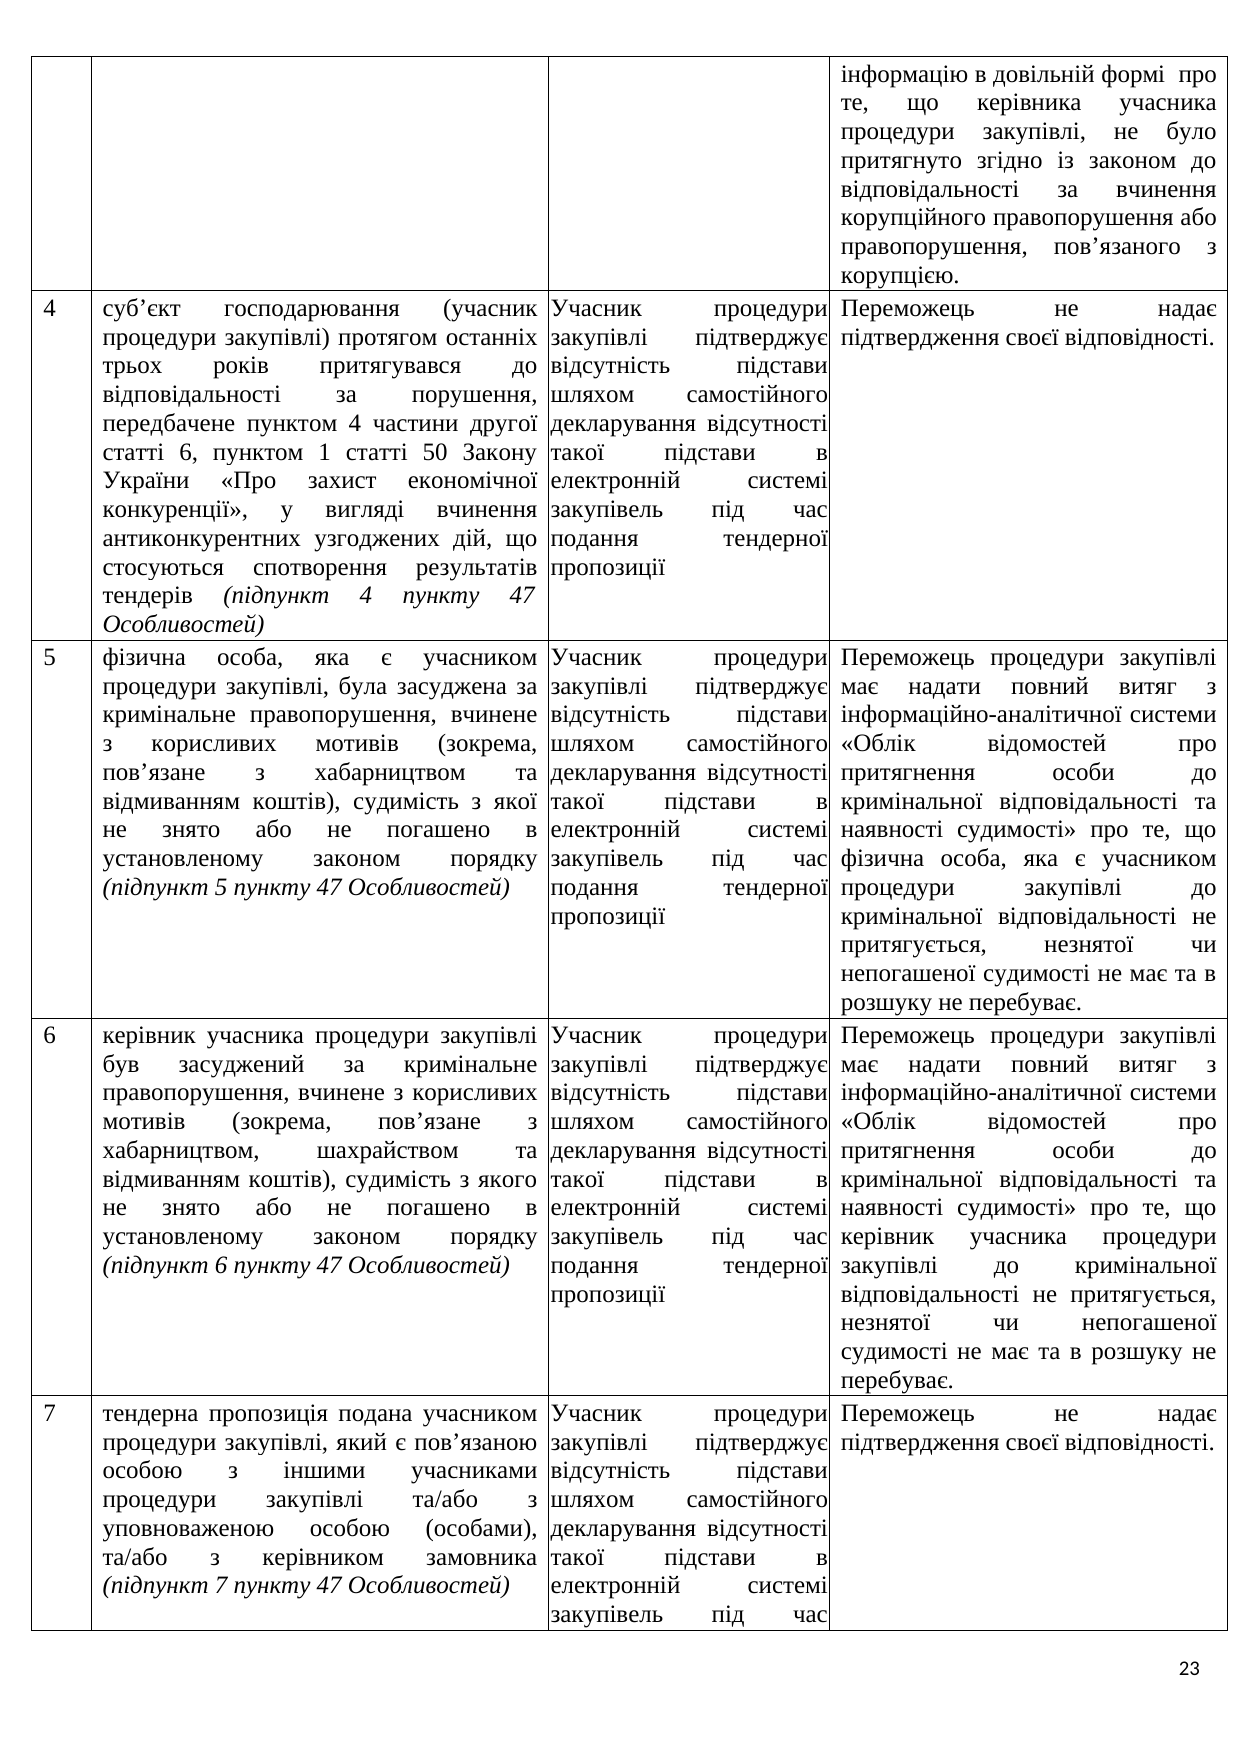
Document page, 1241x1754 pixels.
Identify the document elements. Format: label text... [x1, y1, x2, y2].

table_cell Переможець процедури закупівлі має надати повний витяг з інформаційно-аналітичної системи «Облік відомостей про притягнення особи до кримінальної відповідальності та наявності судимості» про те, що фізична особа, яка є учасником процедури закупівлі до кримінальної відповідальності не притягується, незнятої чи непогашеної судимості не має та в розшуку не перебуває. [830, 641, 1227, 1017]
table_cell Переможець не надає підтвердження своєї відповідності. [830, 291, 1227, 639]
table_cell 5 [32, 641, 91, 1017]
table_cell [830, 1396, 1227, 1629]
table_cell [830, 57, 1227, 290]
table_cell Переможець процедури закупівлі має надати повний витяг з інформаційно-аналітичної системи «Облік відомостей про притягнення особи до кримінальної відповідальності та наявності судимості» про те, що керівник учасника процедури закупівлі до кримінальної відповідальності не притягується, незнятої чи непогашеної судимості не має та в розшуку не перебуває. [830, 1019, 1227, 1395]
table_cell 4 [32, 291, 91, 639]
table_cell фізична особа, яка є учасником процедури закупівлі, була засуджена за кримінальне правопорушення, вчинене з корисливих мотивів (зокрема, пов’язане з хабарництвом та відмиванням коштів), судимість з якої не знято або не погашено в установленому законом порядку (підпункт 5 пункту 47 Особливостей) [92, 641, 548, 1017]
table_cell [549, 57, 829, 290]
table_cell керівник учасника процедури закупівлі був засуджений за кримінальне правопорушення, вчинене з корисливих мотивів (зокрема, пов’язане з хабарництвом, шахрайством та відмиванням коштів), судимість з якого не знято або не погашено в установленому законом порядку (підпункт 6 пункту 47 Особливостей) [92, 1019, 548, 1395]
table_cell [549, 1396, 829, 1629]
table_cell 7 [32, 1396, 91, 1629]
table_cell суб’єкт господарювання (учасник процедури закупівлі) протягом останніх трьох років притягувався до відповідальності за порушення, передбачене пунктом 4 частини другої статті 6, пунктом 1 статті 50 Закону України «Про захист економічної конкуренції», у вигляді вчинення антиконкурентних узгоджених дій, що стосуються спотворення результатів тендерів (підпункт 4 пункту 47 Особливостей) [92, 291, 548, 639]
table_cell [92, 1396, 548, 1629]
table_cell 3 [32, 57, 91, 290]
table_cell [92, 57, 548, 290]
table_cell 6 [32, 1019, 91, 1395]
